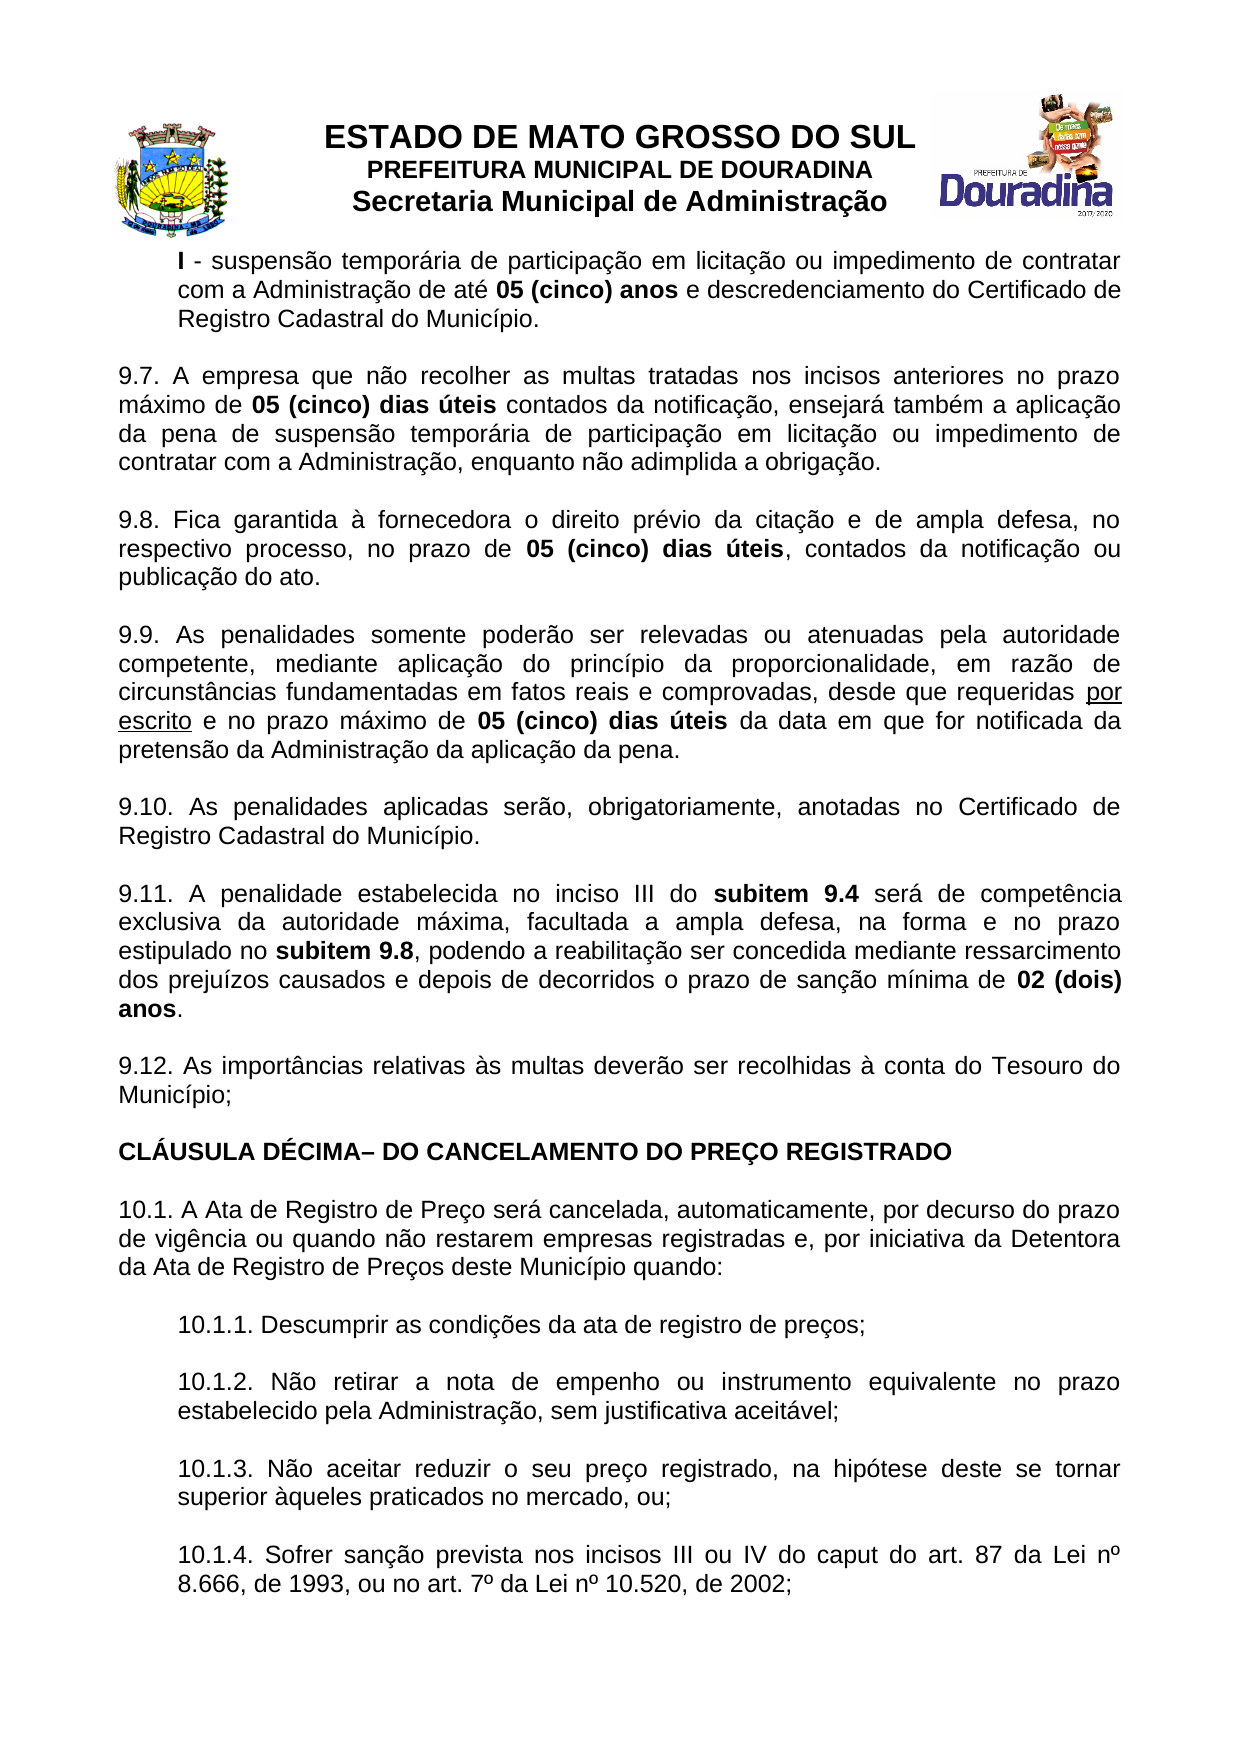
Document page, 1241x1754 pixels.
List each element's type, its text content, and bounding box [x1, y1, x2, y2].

text 10.1.3. Não aceitar reduzir o seu preço registrado, na hipótese deste se tornar superior àqueles praticados no mercado, ou; [177, 1454, 1122, 1511]
text 9.9. As penalidades somente poderão ser relevadas ou atenuadas pela autoridade competente, mediante aplicação do princípio da proporcionalidade, em razão de circunstâncias fundamentadas em fatos reais e comprovadas, desde que requeridas por escrito e no prazo máximo de 05 (cinco) dias úteis da data em que for notificada da pretensão da Administração da aplicação da pena. [118, 620, 1122, 764]
text CLÁUSULA DÉCIMA– DO CANCELAMENTO DO PREÇO REGISTRADO [118, 1137, 1122, 1166]
text 10.1.2. Não retirar a nota de empenho ou instrumento equivalente no prazo estabelecido pela Administração, sem justificativa aceitável; [177, 1367, 1122, 1425]
picture [929, 90, 1123, 221]
text 9.12. As importâncias relativas às multas deverão ser recolhidas à conta do Tesouro do Município; [118, 1051, 1122, 1109]
picture [104, 111, 237, 248]
text 10.1.4. Sofrer sanção prevista nos incisos III ou IV do caput do art. 87 da Lei nº 8.666, de 1993, ou no art. 7º da Lei nº 10.520, de 2002; [177, 1540, 1122, 1597]
text 9.8. Fica garantida à fornecedora o direito prévio da citação e de ampla defesa, no respectivo processo, no prazo de 05 (cinco) dias úteis, contados da notificação ou publicação do ato. [118, 505, 1122, 591]
text 9.11. A penalidade estabelecida no inciso III do subitem 9.4 será de competência exclusiva da autoridade máxima, facultada a ampla defesa, na forma e no prazo estipulado no subitem 9.8, podendo a reabilitação ser concedida mediante ressarcimento dos prejuízos causados e depois de decorridos o prazo de sanção mínima de 02 (dois) anos. [118, 879, 1122, 1022]
text 10.1. A Ata de Registro de Preço será cancelada, automaticamente, por decurso do prazo de vigência ou quando não restarem empresas registradas e, por iniciativa da Detentora da Ata de Registro de Preços deste Município quando: [118, 1195, 1122, 1281]
text 9.7. A empresa que não recolher as multas tratadas nos incisos anteriores no prazo máximo de 05 (cinco) dias úteis contados da notificação, ensejará também a aplicação da pena de suspensão temporária de participação em licitação ou impedimento de contratar com a Administração, enquanto não adimplida a obrigação. [118, 361, 1122, 476]
text I - suspensão temporária de participação em licitação ou impedimento de contratar com a Administração de até 05 (cinco) anos e descredenciamento do Certificado de Registro Cadastral do Município. [177, 246, 1122, 332]
text 10.1.1. Descumprir as condições da ata de registro de preços; [177, 1310, 1122, 1339]
text 9.10. As penalidades aplicadas serão, obrigatoriamente, anotadas no Certificado de Registro Cadastral do Município. [118, 792, 1122, 850]
